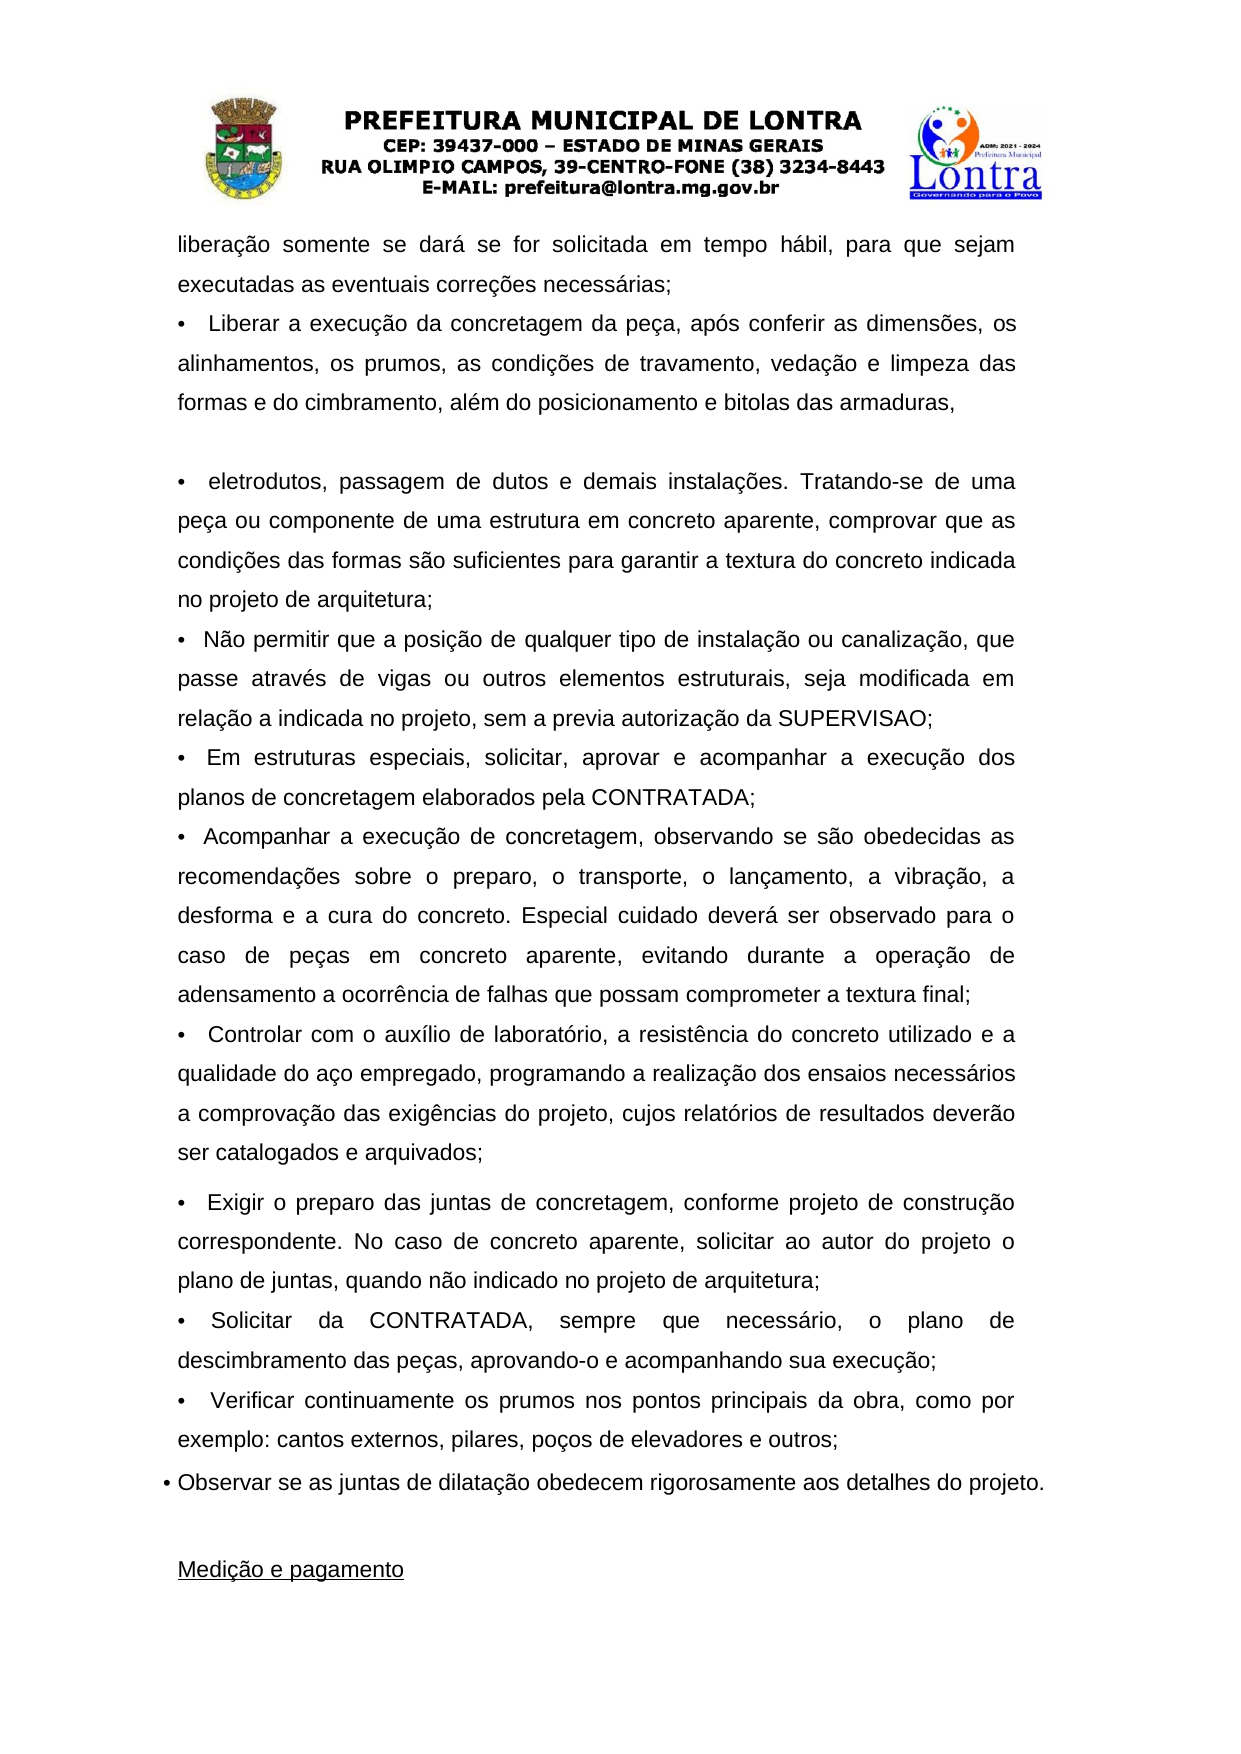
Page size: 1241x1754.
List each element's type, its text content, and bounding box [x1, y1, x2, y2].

list Solicitar da CONTRATADA, sempre que necessário, o plano de descimbramento das peças, aprovando-o e acompanhando sua execução; [177, 1307, 1015, 1373]
list Não permitir que a posição de qualquer tipo de instalação ou canalização, que passe através de vigas ou outros elementos estruturais, seja modificada em relação a indicada no projeto, sem a previa autorização da SUPERVISAO; [177, 626, 1015, 731]
list Liberar a execução da concretagem da peça, após conferir as dimensões, os alinhamentos, os prumos, as condições de travamento, vedação e limpeza das formas e do cimbramento, além do posicionamento e bitolas das armaduras, [177, 310, 1017, 415]
list Controlar com o auxílio de laboratório, a resistência do concreto utilizado e a qualidade do aço empregado, programando a realização dos ensaios necessários a comprovação das exigências do projeto, cujos relatórios de resultados deverão ser catalogados e arquivados; [177, 1021, 1016, 1166]
picture [177, 73, 1063, 231]
list Observar se as juntas de dilatação obedecem rigorosamente aos detalhes do projeto. [163, 1469, 1063, 1496]
list Em estruturas especiais, solicitar, aprovar e acompanhar a execução dos planos de concretagem elaborados pela CONTRATADA; [177, 744, 1016, 810]
list Exigir o preparo das juntas de concretagem, conforme projeto de construção correspondente. No caso de concreto aparente, solicitar ao autor do projeto o plano de juntas, quando não indicado no projeto de arquitetura; [177, 1188, 1016, 1294]
list Verificar continuamente os prumos nos pontos principais da obra, como por exemplo: cantos externos, pilares, poços de elevadores e outros; [177, 1387, 1015, 1452]
list Acompanhar a execução de concretagem, observando se são obedecidas as recomendações sobre o preparo, o transporte, o lançamento, a vibração, a desforma e a cura do concreto. Especial cuidado deverá ser observado para o caso de peças em concreto aparente, evitando durante a operação de adensamento a ocorrência de falhas que possam comprometer a textura final; [177, 823, 1016, 1008]
text Medição e pagamento [177, 1556, 1063, 1583]
list eletrodutos, passagem de dutos e demais instalações. Tratando-se de uma peça ou componente de uma estrutura em concreto aparente, comprovar que as condições das formas são suficientes para garantir a textura do concreto indicada no projeto de arquitetura; [177, 468, 1017, 613]
